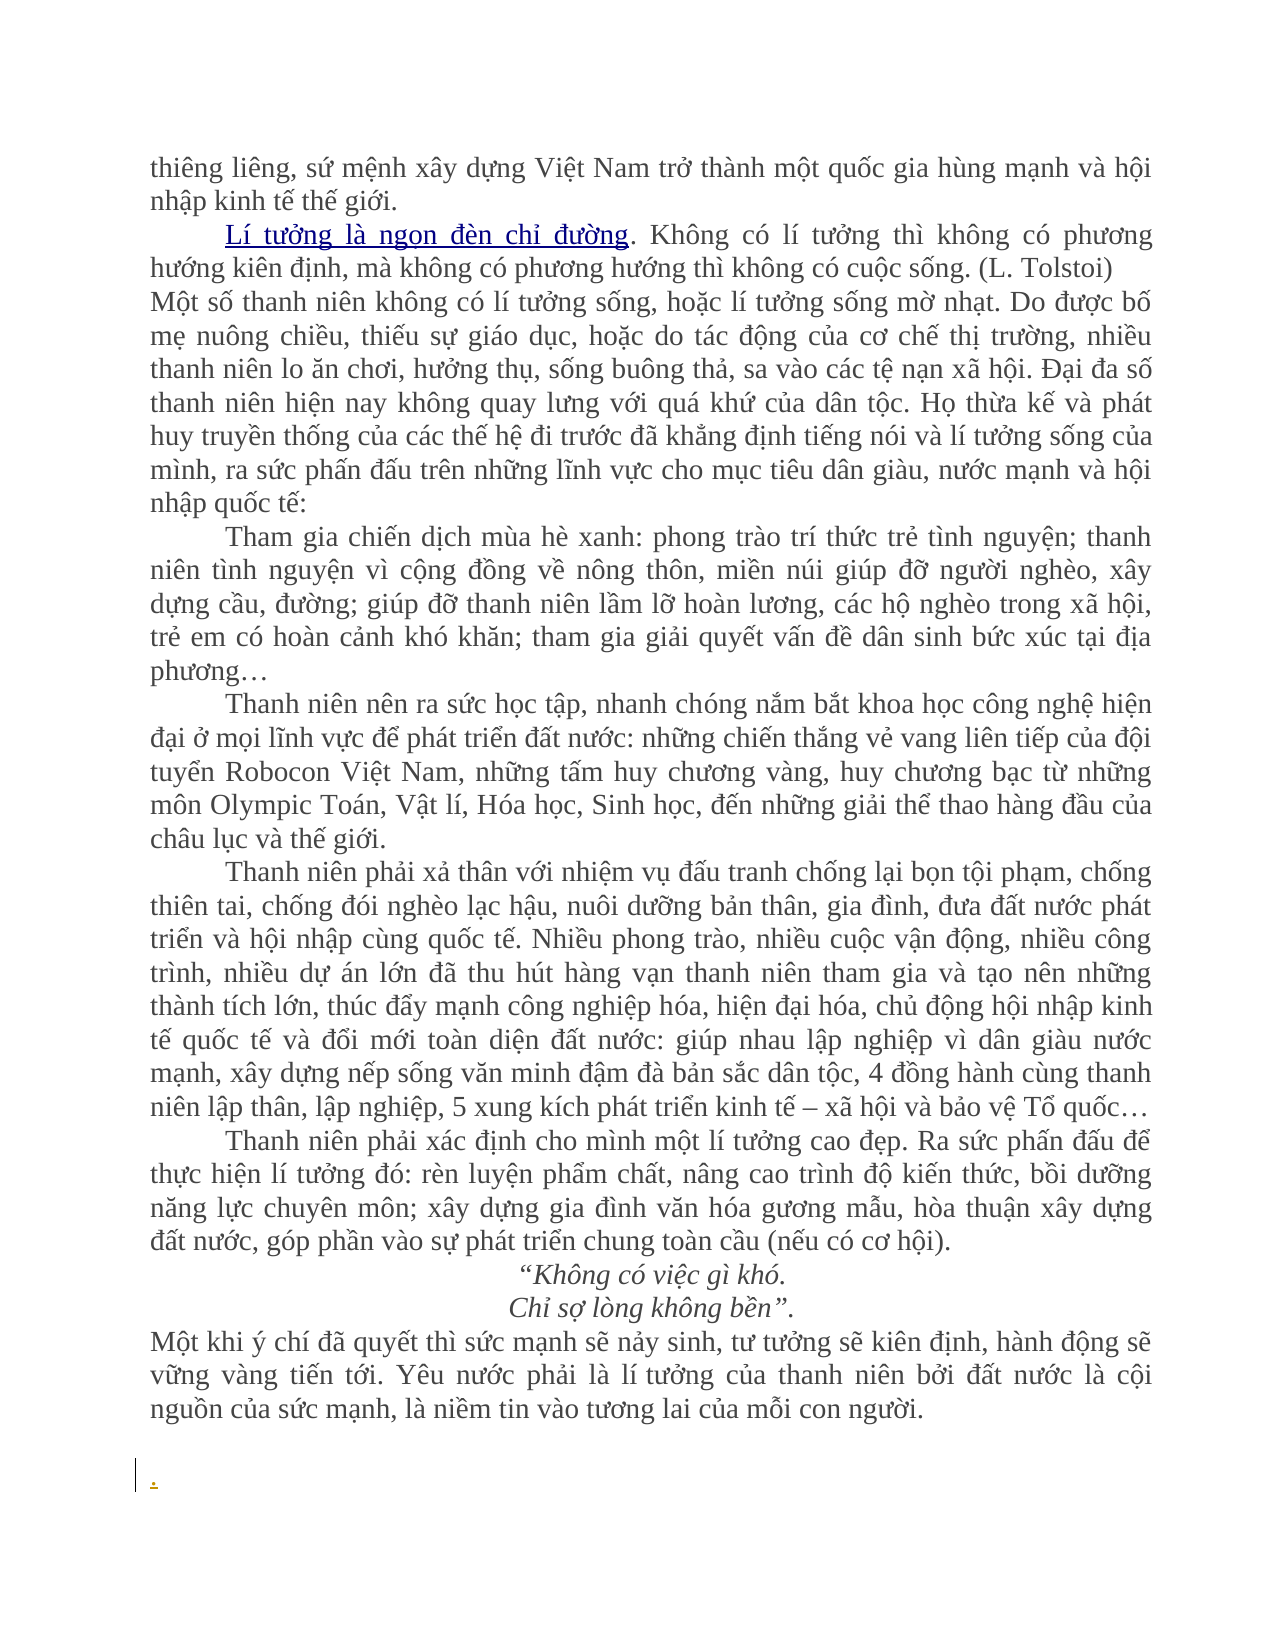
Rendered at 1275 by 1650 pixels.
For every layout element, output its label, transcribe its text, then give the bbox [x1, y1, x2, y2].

text Chỉ sợ lòng không bền”. [150, 1290, 1153, 1324]
text Tham gia chiến dịch mùa hè xanh: phong trào trí thức trẻ tình nguyện; thanh niên tình nguyện vì cộng đồng về nông thôn, miền núi giúp đỡ người nghèo, xây dựng cầu, đường; giúp đỡ thanh niên lầm lỡ hoàn lương, các hộ nghèo trong xã hội, trẻ em có hoàn cảnh khó khăn; tham gia giải quyết vấn đề dân sinh bức xúc tại địa phương… [150, 519, 1153, 687]
text Một số thanh niên không có lí tưởng sống, hoặc lí tưởng sống mờ nhạt. Do được bố mẹ nuông chiều, thiếu sự giáo dục, hoặc do tác động của cơ chế thị trường, nhiều thanh niên lo ăn chơi, hưởng thụ, sống buông thả, sa vào các tệ nạn xã hội. Đại đa số thanh niên hiện nay không quay lưng với quá khứ của dân tộc. Họ thừa kế và phát huy truyền thống của các thế hệ đi trước đã khẳng định tiếng nói và lí tưởng sống của mình, ra sức phấn đấu trên những lĩnh vực cho mục tiêu dân giàu, nước mạnh và hội nhập quốc tế: [150, 284, 1153, 519]
text Thanh niên phải xác định cho mình một lí tưởng cao đẹp. Ra sức phấn đấu để thực hiện lí tưởng đó: rèn luyện phẩm chất, nâng cao trình độ kiến thức, bồi dưỡng năng lực chuyên môn; xây dựng gia đình văn hóa gương mẫu, hòa thuận xây dựng đất nước, góp phần vào sự phát triển chung toàn cầu (nếu có cơ hội). [150, 1123, 1153, 1257]
text “Không có việc gì khó. [150, 1257, 1153, 1290]
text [150, 150, 1153, 217]
text Lí tưởng là ngọn đèn chỉ đường. Không có lí tưởng thì không có phương hướng kiên định, mà không có phương hướng thì không có cuộc sống. (L. Tolstoi) [150, 217, 1153, 284]
text Một khi ý chí đã quyết thì sức mạnh sẽ nảy sinh, tư tưởng sẽ kiên định, hành động sẽ vững vàng tiến tới. Yêu nước phải là lí tưởng của thanh niên bởi đất nước là cội nguồn của sức mạnh, là niềm tin vào tương lai của mỗi con người. [150, 1324, 1153, 1424]
text Thanh niên nên ra sức học tập, nhanh chóng nắm bắt khoa học công nghệ hiện đại ở mọi lĩnh vực để phát triển đất nước: những chiến thắng vẻ vang liên tiếp của đội tuyển Robocon Việt Nam, những tấm huy chương vàng, huy chương bạc từ những môn Olympic Toán, Vật lí, Hóa học, Sinh học, đến những giải thể thao hàng đầu của châu lục và thế giới. [150, 687, 1153, 854]
text Thanh niên phải xả thân với nhiệm vụ đấu tranh chống lại bọn tội phạm, chống thiên tai, chống đói nghèo lạc hậu, nuôi dưỡng bản thân, gia đình, đưa đất nước phát triển và hội nhập cùng quốc tế. Nhiều phong trào, nhiều cuộc vận động, nhiều công trình, nhiều dự án lớn đã thu hút hàng vạn thanh niên tham gia và tạo nên những thành tích lớn, thúc đẩy mạnh công nghiệp hóa, hiện đại hóa, chủ động hội nhập kinh tế quốc tế và đổi mới toàn diện đất nước: giúp nhau lập nghiệp vì dân giàu nước mạnh, xây dựng nếp sống văn minh đậm đà bản sắc dân tộc, 4 đồng hành cùng thanh niên lập thân, lập nghiệp, 5 xung kích phát triển kinh tế – xã hội và bảo vệ Tổ quốc… [150, 854, 1153, 1123]
